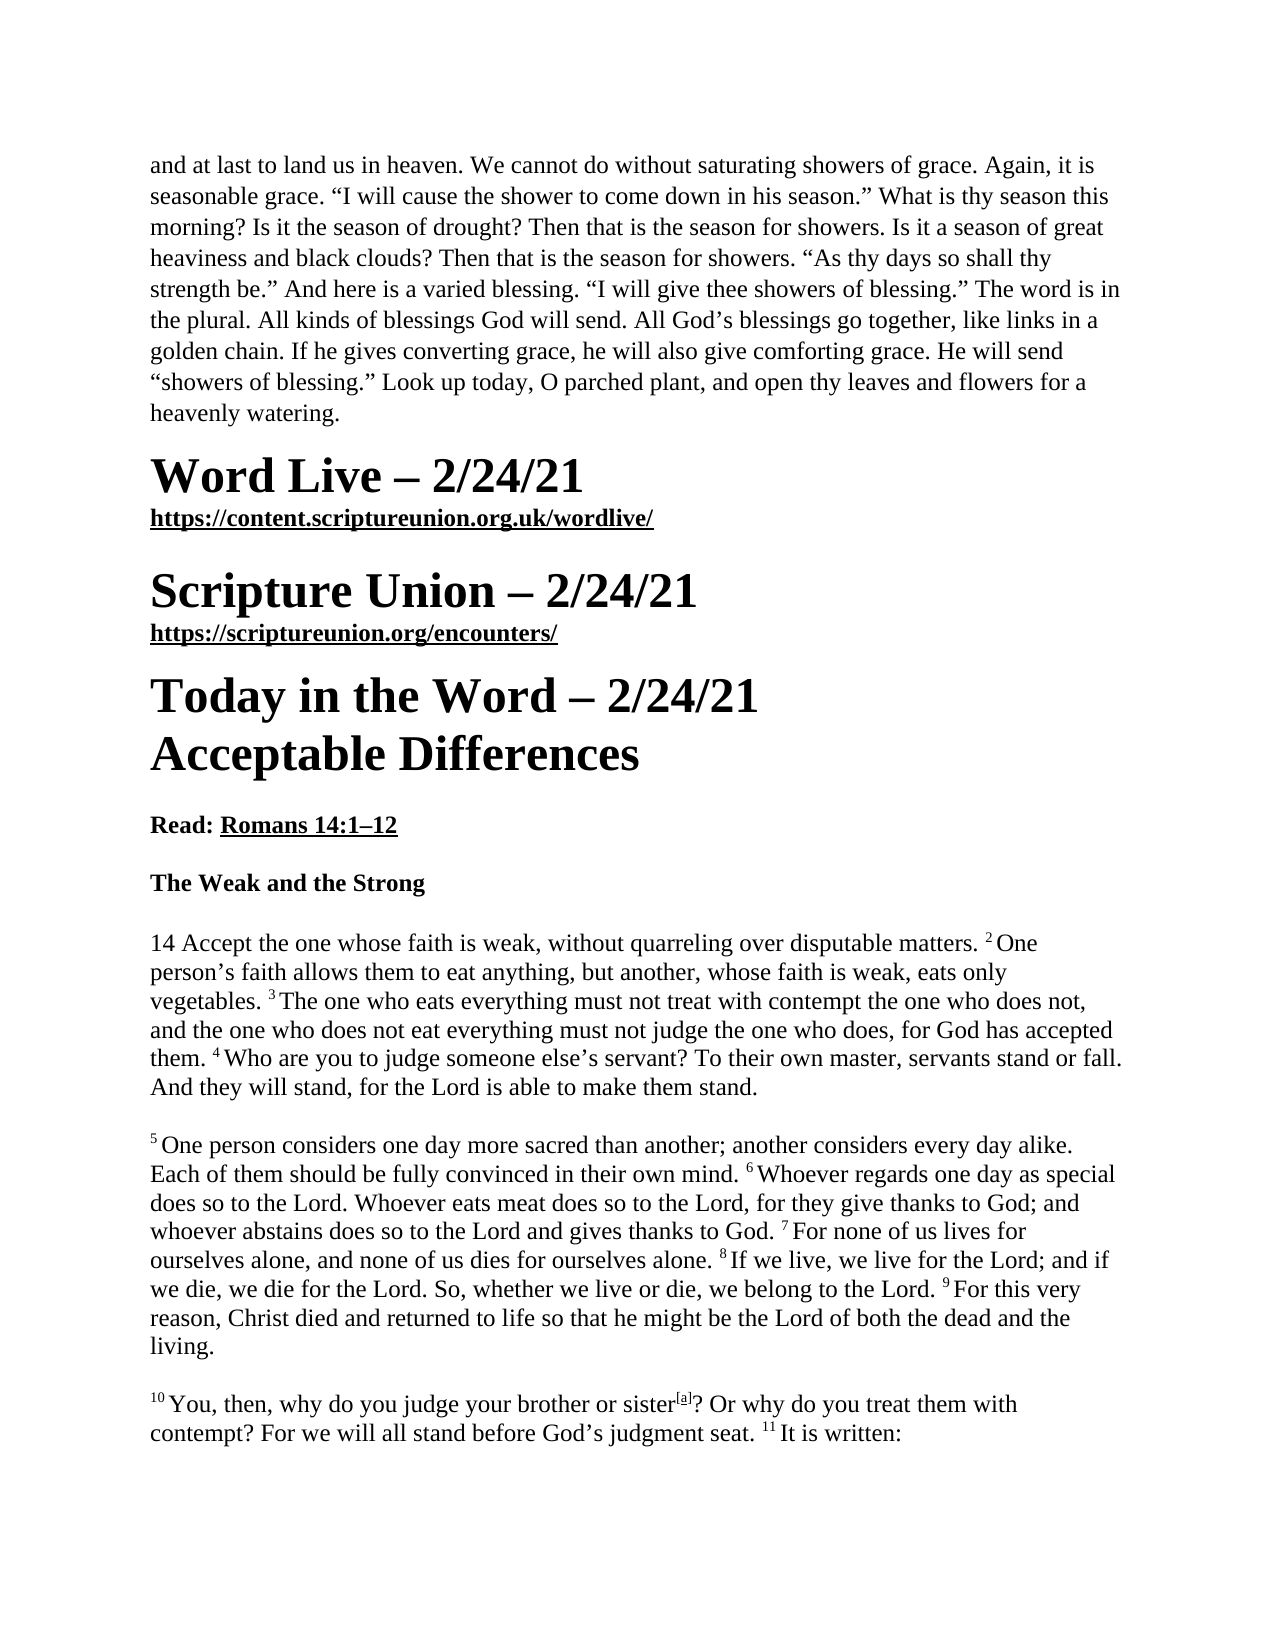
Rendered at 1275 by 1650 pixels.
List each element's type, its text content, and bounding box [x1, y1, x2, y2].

text 14 Accept the one whose faith is weak, without quarreling over disputable matters. 2 One person’s faith allows them to eat anything, but another, whose faith is weak, eats only vegetables. 3 The one who eats everything must not treat with contempt the one who does not, and the one who does not eat everything must not judge the one who does, for God has accepted them. 4 Who are you to judge someone else’s servant? To their own master, servants stand or fall. And they will stand, for the Lord is able to make them stand. [150, 928, 1125, 1101]
subtitle https://content.scriptureunion.org.uk/wordlive/ [150, 503, 1125, 532]
subtitle Word Live – 2/24/21 [150, 446, 1125, 503]
text Read: Romans 14:1–12 [150, 810, 1125, 839]
subtitle Acceptable Differences [150, 724, 1125, 781]
subtitle Today in the Word – 2/24/21 [150, 666, 1125, 724]
subtitle Scripture Union – 2/24/21 [150, 561, 1125, 618]
text 5 One person considers one day more sacred than another; another considers every day alike. Each of them should be fully convinced in their own mind. 6 Whoever regards one day as special does so to the Lord. Whoever eats meat does so to the Lord, for they give thanks to God; and whoever abstains does so to the Lord and gives thanks to God. 7 For none of us lives for ourselves alone, and none of us dies for ourselves alone. 8 If we live, we live for the Lord; and if we die, we die for the Lord. So, whether we live or die, we belong to the Lord. 9 For this very reason, Christ died and returned to life so that he might be the Lord of both the dead and the living. [150, 1130, 1125, 1360]
text https://scriptureunion.org/encounters/ [150, 618, 1125, 647]
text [150, 150, 1125, 427]
text 10 You, then, why do you judge your brother or sister[a]? Or why do you treat them with contempt? For we will all stand before God’s judgment seat. 11 It is written: [150, 1389, 1125, 1447]
subtitle The Weak and the Strong [150, 868, 1125, 897]
